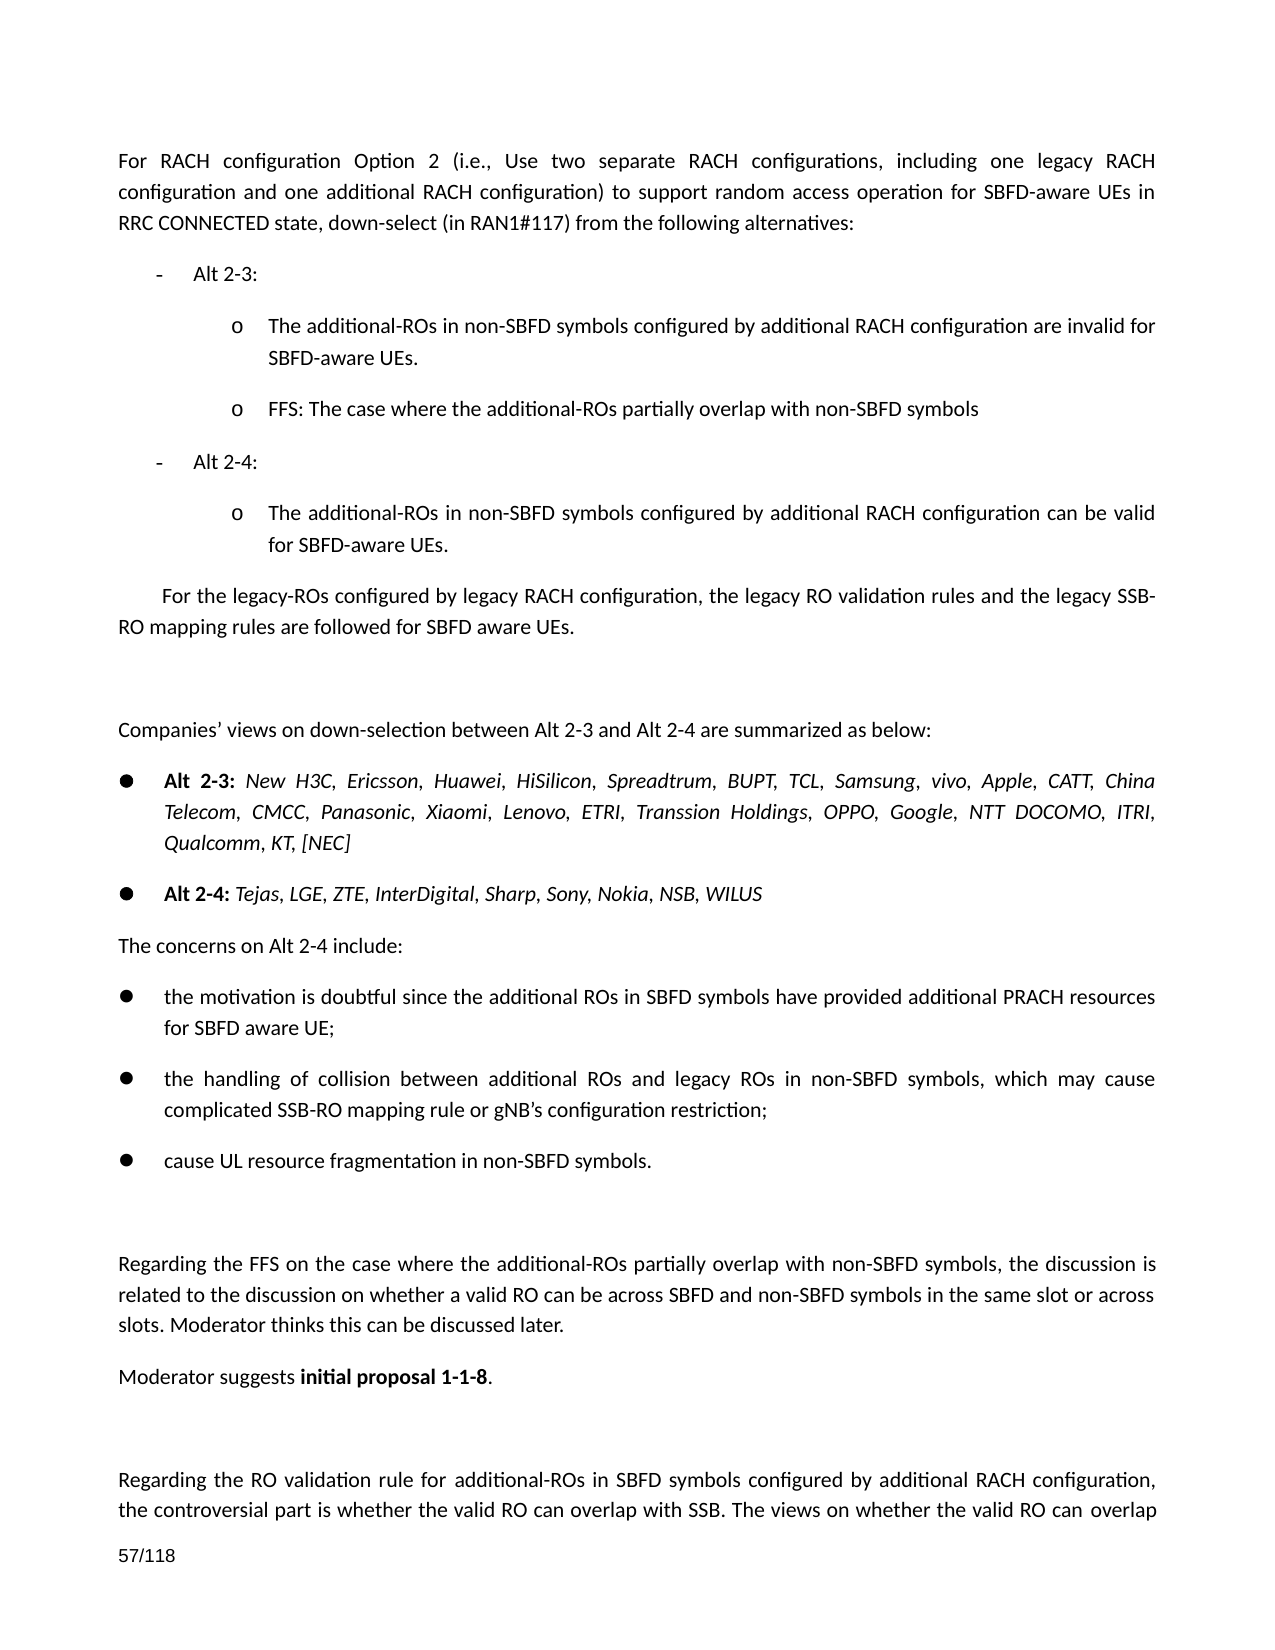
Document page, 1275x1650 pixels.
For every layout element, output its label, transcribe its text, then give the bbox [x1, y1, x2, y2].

list Alt 2-4: [156, 448, 1157, 474]
list Alt 2-4: Tejas, LGE, ZTE, InterDigital, Sharp, Sony, Nokia, NSB, WILUS [118, 880, 1157, 907]
text Moderator suggests initial proposal 1-1-8. [118, 1363, 1157, 1390]
list The additional-ROs in non-SBFD symbols configured by additional RACH configuration can be valid for SBFD-aware UEs. [231, 499, 1157, 558]
list the motivation is doubtful since the additional ROs in SBFD symbols have provided additional PRACH resources for SBFD aware UE; [118, 983, 1157, 1041]
list cause UL resource fragmentation in non-SBFD symbols. [118, 1147, 1157, 1174]
list the handling of collision between additional ROs and legacy ROs in non-SBFD symbols, which may cause complicated SSB-RO mapping rule or gNB’s configuration restriction; [118, 1065, 1157, 1123]
text Regarding the FFS on the case where the additional-ROs partially overlap with non-SBFD symbols, the discussion is related to the discussion on whether a valid RO can be across SBFD and non-SBFD symbols in the same slot or across slots. Moderator thinks this can be discussed later. [118, 1250, 1157, 1338]
text Companies’ views on down-selection between Alt 2-3 and Alt 2-4 are summarized as below: [118, 716, 1157, 743]
list The additional-ROs in non-SBFD symbols configured by additional RACH configuration are invalid for SBFD-aware UEs. [231, 312, 1157, 370]
text The concerns on Alt 2-4 include: [118, 932, 1157, 958]
list Alt 2-3: [156, 260, 1157, 287]
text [118, 1466, 1157, 1523]
list For the legacy-ROs configured by legacy RACH configuration, the legacy RO validation rules and the legacy SSB-RO mapping rules are followed for SBFD aware UEs. [118, 583, 1157, 640]
list Alt 2-3: New H3C, Ericsson, Huawei, HiSilicon, Spreadtrum, BUPT, TCL, Samsung, vivo, Apple, CATT, China Telecom, CMCC, Panasonic, Xiaomi, Lenovo, ETRI, Transsion Holdings, OPPO, Google, NTT DOCOMO, ITRI, Qualcomm, KT, [NEC] [118, 768, 1157, 856]
list FFS: The case where the additional-ROs partially overlap with non-SBFD symbols [231, 395, 1157, 423]
text For RACH configuration Option 2 (i.e., Use two separate RACH configurations, including one legacy RACH configuration and one additional RACH configuration) to support random access operation for SBFD-aware UEs in RRC CONNECTED state, down-select (in RAN1#117) from the following alternatives: [118, 148, 1157, 236]
